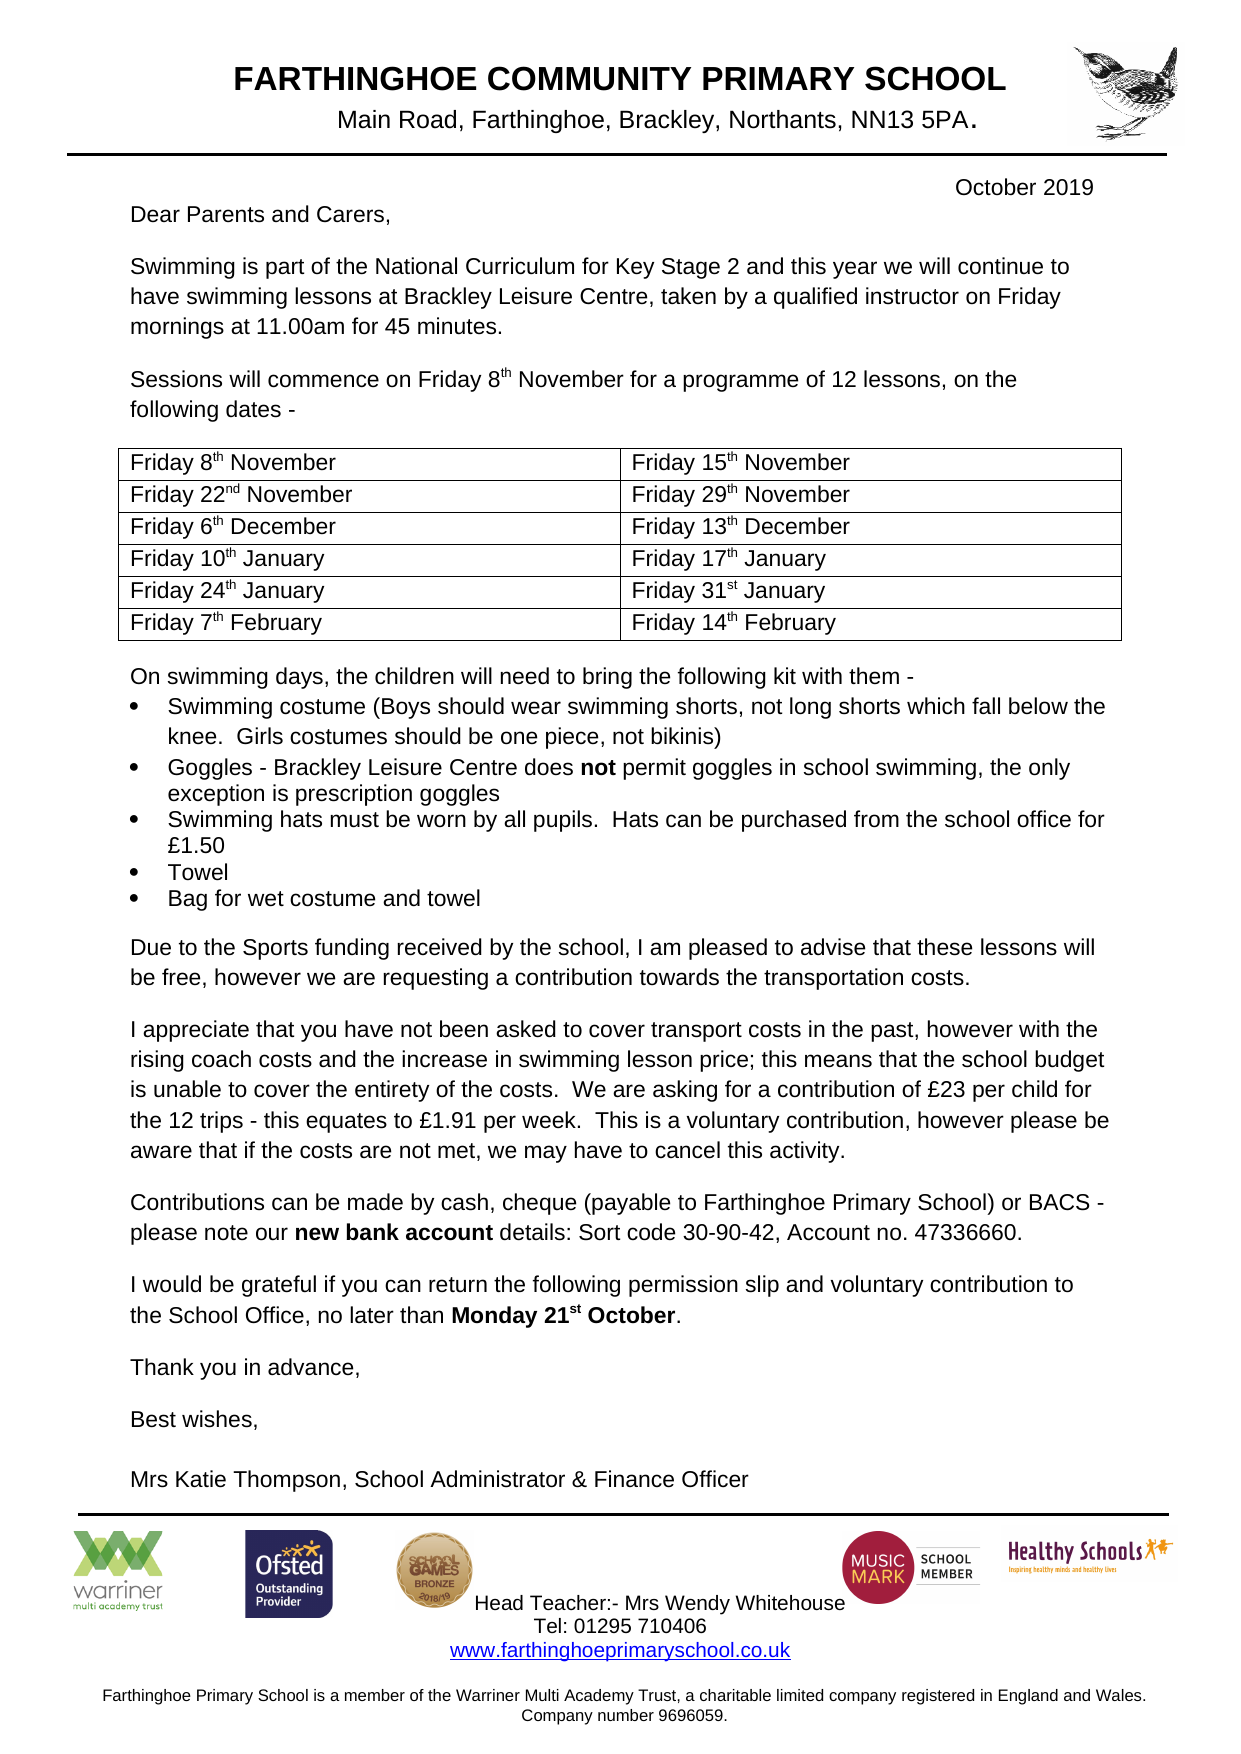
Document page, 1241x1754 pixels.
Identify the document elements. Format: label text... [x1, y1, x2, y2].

text On swimming days, the children will need to bring the following kit with them - [130, 663, 1110, 689]
text October 2019 [130, 174, 1110, 201]
list Swimming hats must be worn by all pupils. Hats can be purchased from the school office for £1.50 [130, 806, 1110, 859]
list Bag for wet costume and towel [130, 885, 1110, 912]
list Towel [130, 859, 1110, 885]
text Swimming is part of the National Curriculum for Key Stage 2 and this year we will continue to have swimming lessons at Brackley Leisure Centre, taken by a qualified instructor on Friday mornings at 11.00am for 45 minutes. [130, 253, 1110, 340]
picture [245, 1530, 333, 1618]
table_cell Friday 31st January [621, 577, 1121, 608]
list Goggles - Brackley Leisure Centre does not permit goggles in school swimming, the only exception is prescription goggles [130, 753, 1110, 806]
text Contributions can be made by cash, cheque (payable to Farthinghoe Primary School) or BACS - please note our new bank account details: Sort code 30-90-42, Account no. 47336660. [130, 1189, 1110, 1246]
picture [394, 1530, 475, 1610]
text Thank you in advance, [130, 1354, 1110, 1380]
text Due to the Sports funding received by the school, I am pleased to advise that these lessons will be free, however we are requesting a contribution towards the transportation costs. [130, 933, 1110, 990]
table_cell Friday 14th February [621, 609, 1121, 640]
table_cell Friday 24th January [119, 577, 620, 608]
text I appreciate that you have not been asked to cover transport costs in the past, however with the rising coach costs and the increase in swimming lesson price; this means that the school budget is unable to cover the entirety of the costs. We are asking for a contribution of £23 per child for the 12 trips - this equates to £1.91 per week. This is a voluntary contribution, however please be aware that if the costs are not met, we may have to cancel this activity. [130, 1016, 1110, 1163]
table_cell Friday 22nd November [119, 481, 620, 512]
table_header Friday 8th November [119, 449, 620, 480]
table_cell Friday 7th February [119, 609, 620, 640]
table_header Friday 15th November [621, 449, 1121, 480]
picture [842, 1531, 981, 1604]
text Best wishes, [130, 1406, 1110, 1432]
picture [73, 1531, 163, 1611]
text Dear Parents and Carers, [130, 201, 1110, 227]
table_cell Friday 29th November [621, 481, 1121, 512]
text I would be grateful if you can return the following permission slip and voluntary contribution to the School Office, no later than Monday 21st October. [130, 1271, 1110, 1328]
table_cell Friday 17th January [621, 545, 1121, 576]
text Sessions will commence on Friday 8th November for a programme of 12 lessons, on the following dates - [130, 366, 1110, 422]
table_cell Friday 6th December [119, 513, 620, 544]
picture [1067, 42, 1185, 146]
picture [1001, 1525, 1178, 1582]
list Swimming costume (Boys should wear swimming shorts, not long shorts which fall below the knee. Girls costumes should be one piece, not bikinis) [130, 693, 1110, 749]
table_cell Friday 13th December [621, 513, 1121, 544]
text Mrs Katie Thompson, School Administrator & Finance Officer [130, 1466, 1110, 1493]
table_cell Friday 10th January [119, 545, 620, 576]
